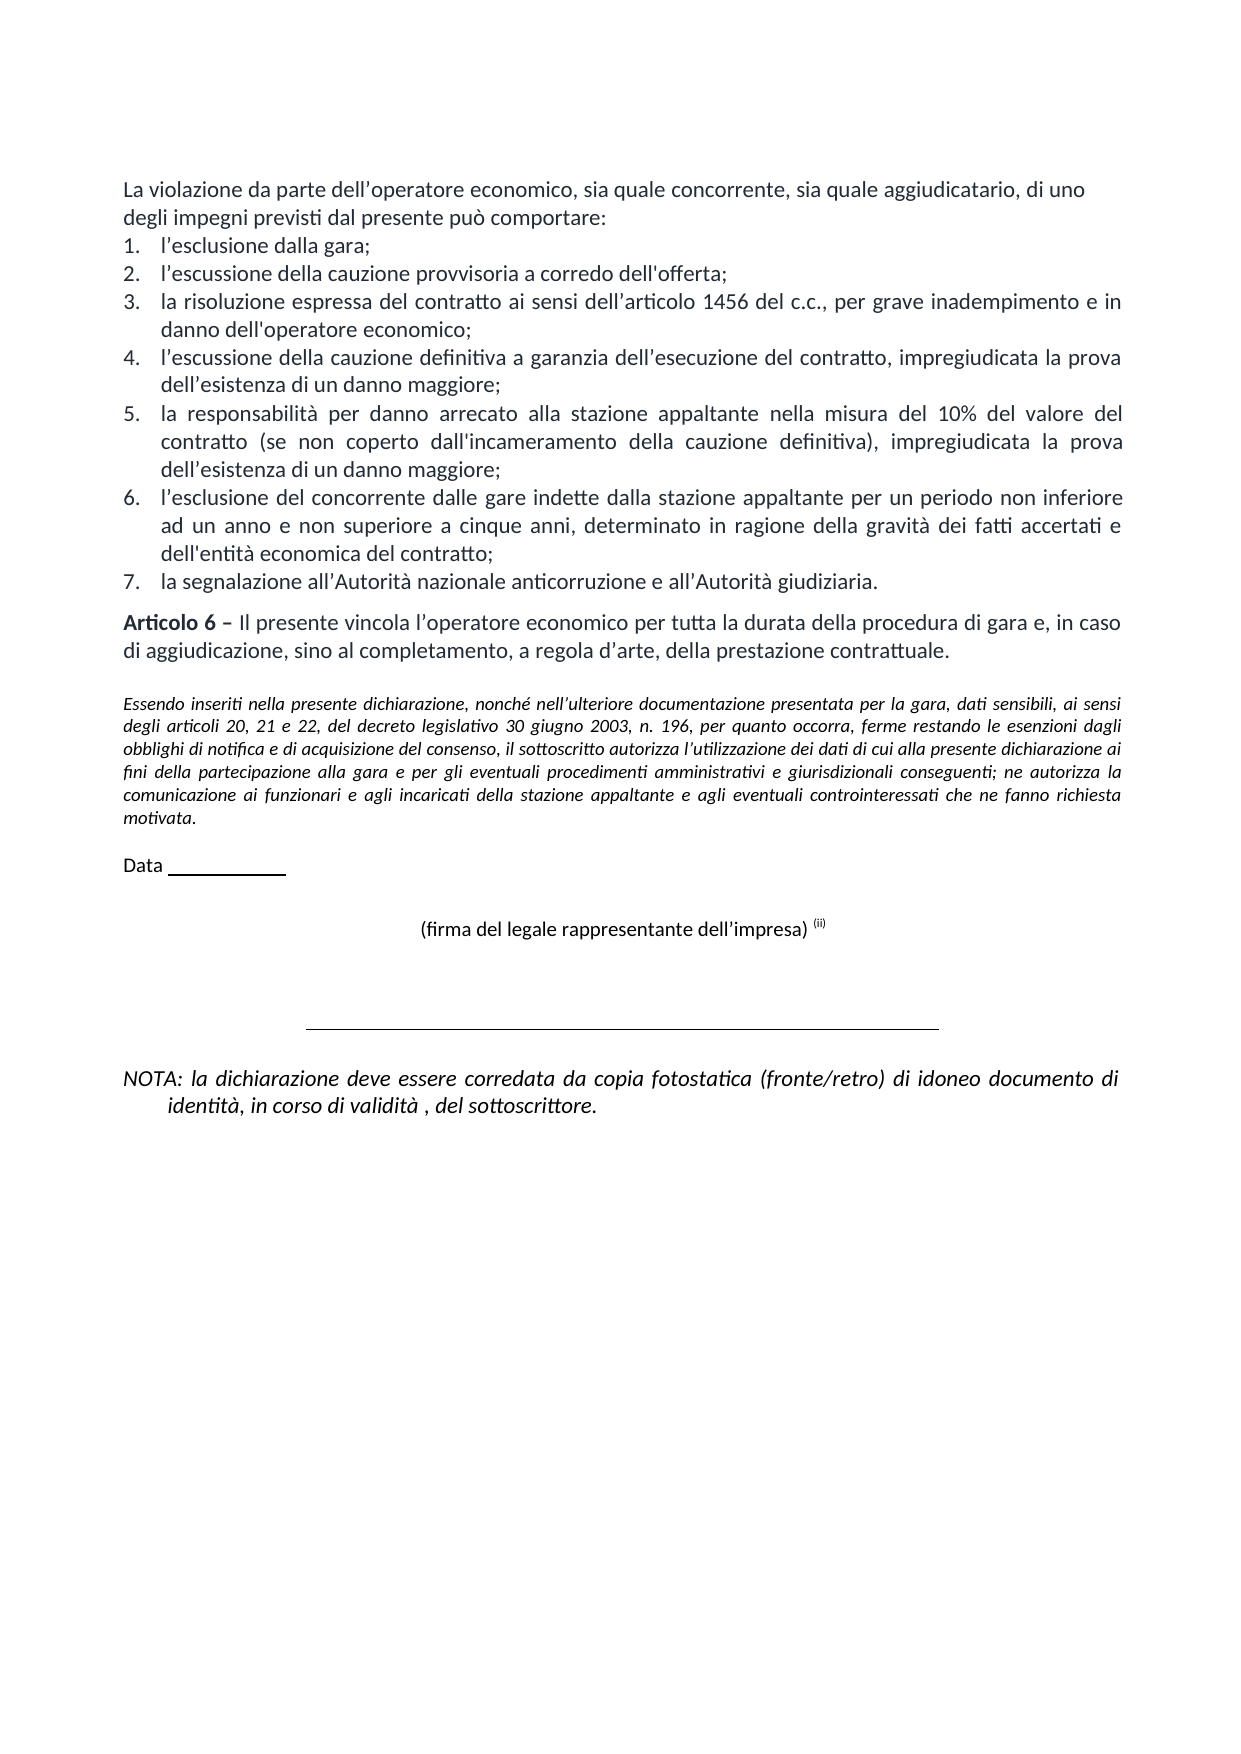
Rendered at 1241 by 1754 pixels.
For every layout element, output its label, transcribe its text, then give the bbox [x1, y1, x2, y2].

text (firma del legale rappresentante dell’impresa) (ii) [69, 916, 1177, 941]
list la responsabilità per danno arrecato alla stazione appaltante nella misura del 10% del valore del contratto (se non coperto dall'incameramento della cauzione definitiva), impregiudicata la prova dell’esistenza di un danno maggiore; [123, 399, 1123, 483]
list la risoluzione espressa del contratto ai sensi dell’articolo 1456 del c.c., per grave inadempimento e in danno dell'operatore economico; [123, 287, 1123, 343]
list l’escussione della cauzione definitiva a garanzia dell’esecuzione del contratto, impregiudicata la prova dell’esistenza di un danno maggiore; [123, 344, 1123, 399]
list l’escussione della cauzione provvisoria a corredo dell'offerta; [123, 259, 1184, 287]
text Data [123, 853, 1184, 878]
text Essendo inseriti nella presente dichiarazione, nonché nell’ulteriore documentazione presentata per la gara, dati sensibili, ai sensi degli articoli 20, 21 e 22, del decreto legislativo 30 giugno 2003, n. 196, per quanto occorra, ferme restando le esenzioni dagli obblighi di notifica e di acquisizione del consenso, il sottoscritto autorizza l’utilizzazione dei dati di cui alla presente dichiarazione ai fini della partecipazione alla gara e per gli eventuali procedimenti amministrativi e giurisdizionali conseguenti; ne autorizza la comunicazione ai funzionari e agli incaricati della stazione appaltante e agli eventuali controinteressati che ne fanno richiesta motivata. [123, 692, 1123, 829]
list la segnalazione all’Autorità nazionale anticorruzione e all’Autorità giudiziaria. [123, 567, 1184, 595]
list l’esclusione dalla gara; [123, 231, 1184, 259]
text La violazione da parte dell’operatore economico, sia quale concorrente, sia quale aggiudicatario, di uno degli impegni previsti dal presente può comportare: [123, 175, 1123, 231]
text Articolo 6 – Il presente vincola l’operatore economico per tutta la durata della procedura di gara e, in caso di aggiudicazione, sino al completamento, a regola d’arte, della prestazione contrattuale. [123, 608, 1123, 664]
list l’esclusione del concorrente dalle gare indette dalla stazione appaltante per un periodo non inferiore ad un anno e non superiore a cinque anni, determinato in ragione della gravità dei fatti accertati e dell'entità economica del contratto; [123, 483, 1123, 567]
text NOTA: la dichiarazione deve essere corredata da copia fotostatica (fronte/retro) di idoneo documento di identità, in corso di validità , del sottoscrittore. [123, 1064, 1184, 1120]
